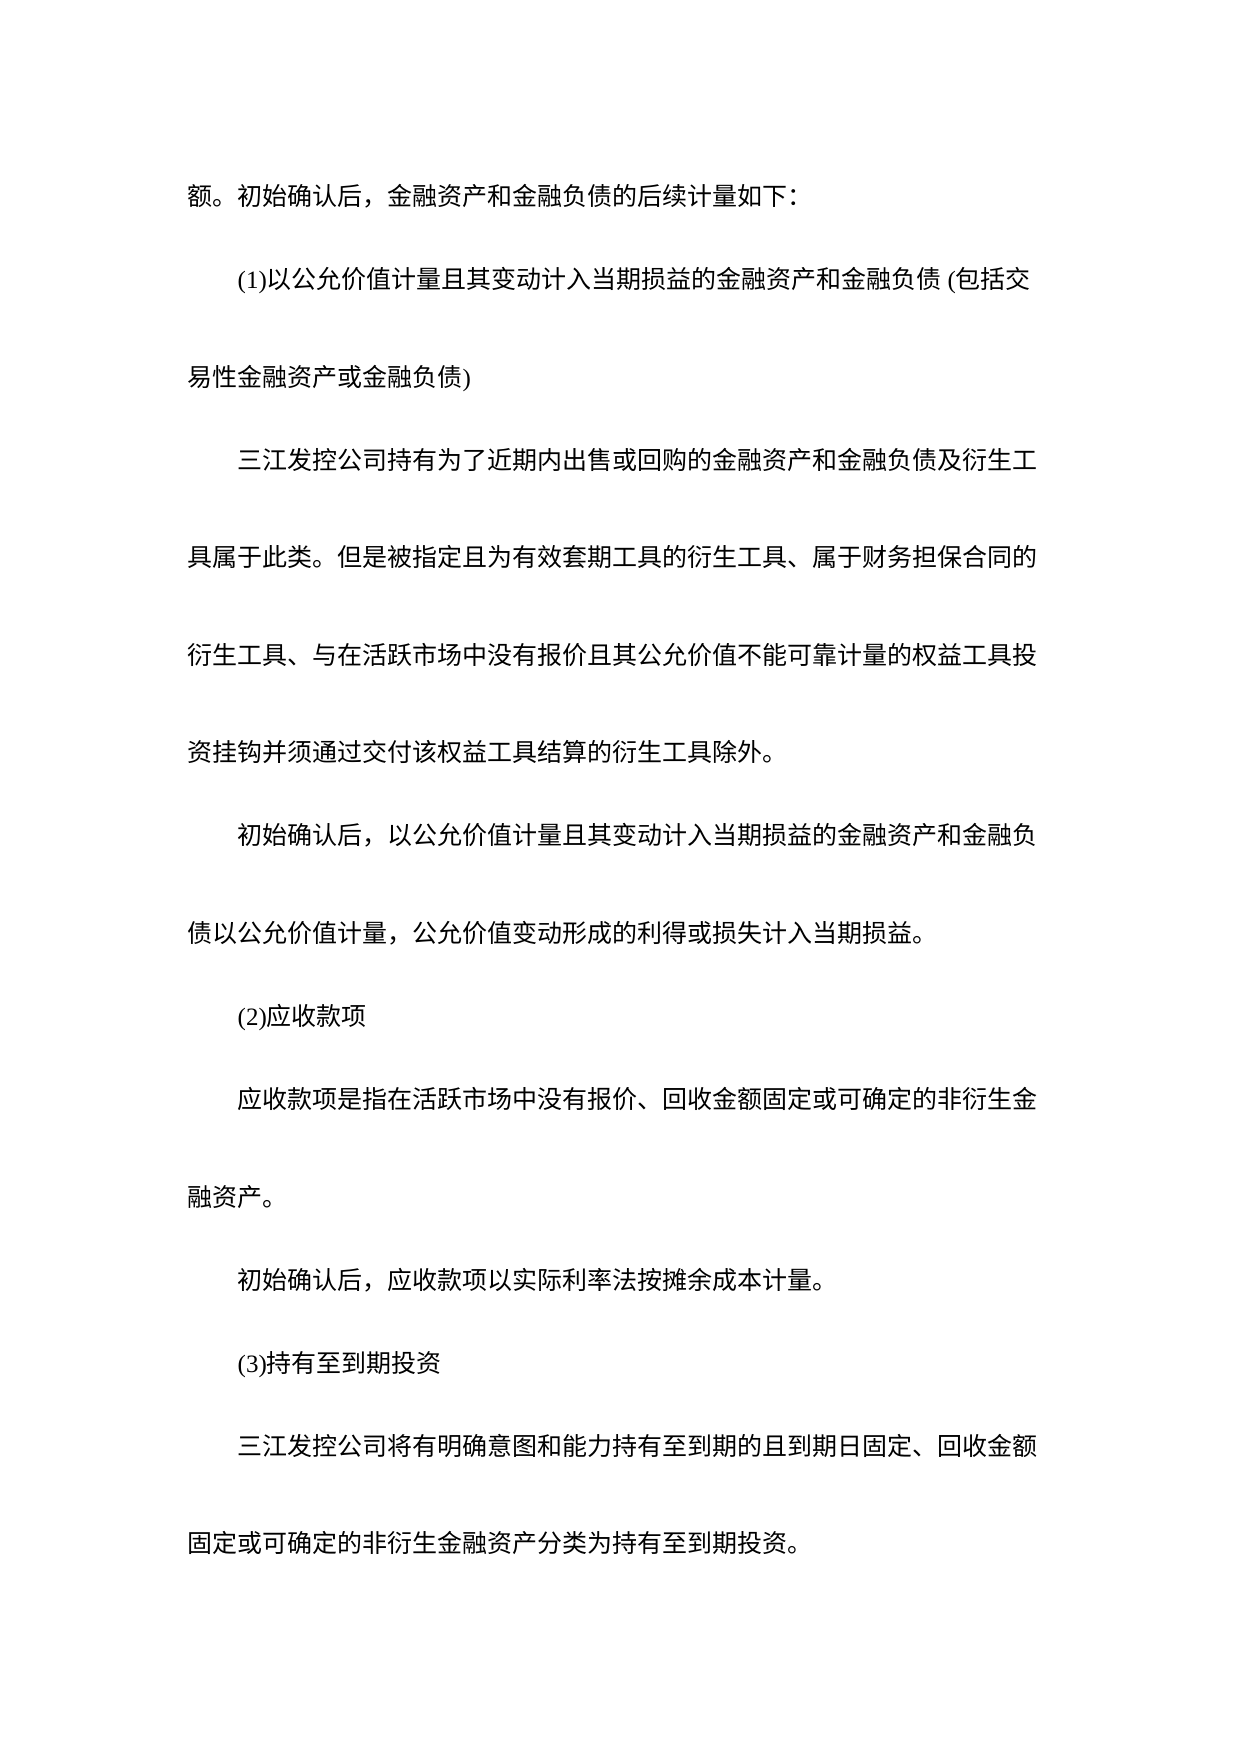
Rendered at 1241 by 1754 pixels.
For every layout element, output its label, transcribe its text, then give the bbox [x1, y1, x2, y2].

text (1)以公允价值计量且其变动计入当期损益的金融资产和金融负债 (包括交易性金融资产或金融负债) [187, 245, 1053, 408]
text 三江发控公司将有明确意图和能力持有至到期的且到期日固定、回收金额固定或可确定的非衍生金融资产分类为持有至到期投资。 [187, 1412, 1053, 1574]
text 应收款项是指在活跃市场中没有报价、回收金额固定或可确定的非衍生金融资产。 [187, 1065, 1053, 1228]
text (3)持有至到期投资 [187, 1329, 1053, 1394]
text 初始确认后，应收款项以实际利率法按摊余成本计量。 [187, 1246, 1053, 1311]
text 三江发控公司持有为了近期内出售或回购的金融资产和金融负债及衍生工具属于此类。但是被指定且为有效套期工具的衍生工具、属于财务担保合同的衍生工具、与在活跃市场中没有报价且其公允价值不能可靠计量的权益工具投资挂钩并须通过交付该权益工具结算的衍生工具除外。 [187, 426, 1053, 783]
text 初始确认后，以公允价值计量且其变动计入当期损益的金融资产和金融负债以公允价值计量，公允价值变动形成的利得或损失计入当期损益。 [187, 801, 1053, 964]
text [187, 162, 1053, 227]
text (2)应收款项 [187, 982, 1053, 1047]
